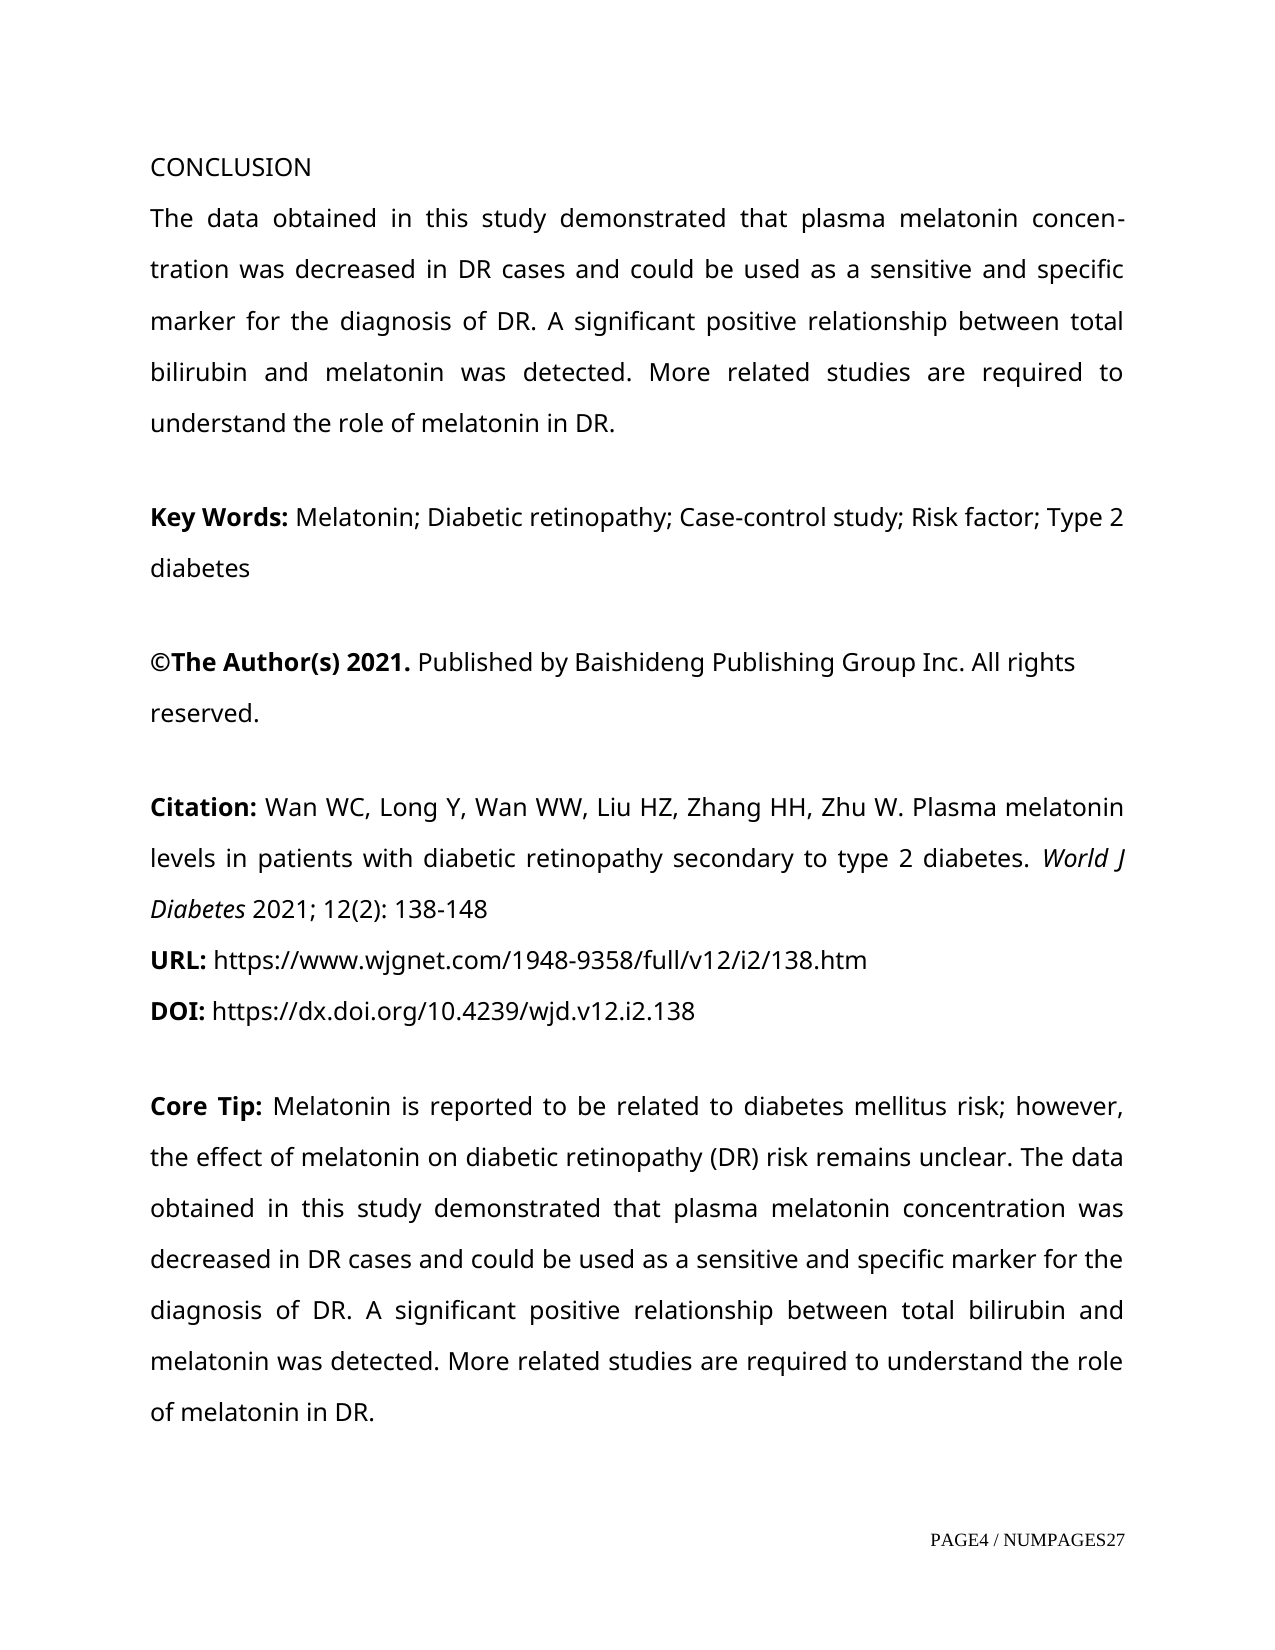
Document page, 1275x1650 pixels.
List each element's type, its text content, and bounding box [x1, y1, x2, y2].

text Key Words: Melatonin; Diabetic retinopathy; Case-control study; Risk factor; Type 2 diabetes [150, 499, 1125, 584]
text CONCLUSION [150, 150, 1125, 184]
text URL: https://www.wjgnet.com/1948-9358/full/v12/i2/138.htm [150, 943, 1125, 977]
text Core Tip: Melatonin is reported to be related to diabetes mellitus risk; however, the effect of melatonin on diabetic retinopathy (DR) risk remains unclear. The data obtained in this study demonstrated that plasma melatonin concentration was decreased in DR cases and could be used as a sensitive and specific marker for the diagnosis of DR. A significant positive relationship between total bilirubin and melatonin was detected. More related studies are required to understand the role of melatonin in DR. [150, 1088, 1125, 1428]
text Citation: Wan WC, Long Y, Wan WW, Liu HZ, Zhang HH, Zhu W. Plasma melatonin levels in patients with diabetic retinopathy secondary to type 2 diabetes. World J Diabetes 2021; 12(2): 138-148 [150, 790, 1125, 926]
text DOI: https://dx.doi.org/10.4239/wjd.v12.i2.138 [150, 994, 1125, 1028]
text The data obtained in this study demonstrated that plasma melatonin concen-tration was decreased in DR cases and could be used as a sensitive and specific marker for the diagnosis of DR. A significant positive relationship between total bilirubin and melatonin was detected. More related studies are required to understand the role of melatonin in DR. [150, 201, 1125, 439]
text ©The Author(s) 2021. Published by Baishideng Publishing Group Inc. All rights reserved. [150, 644, 1125, 730]
